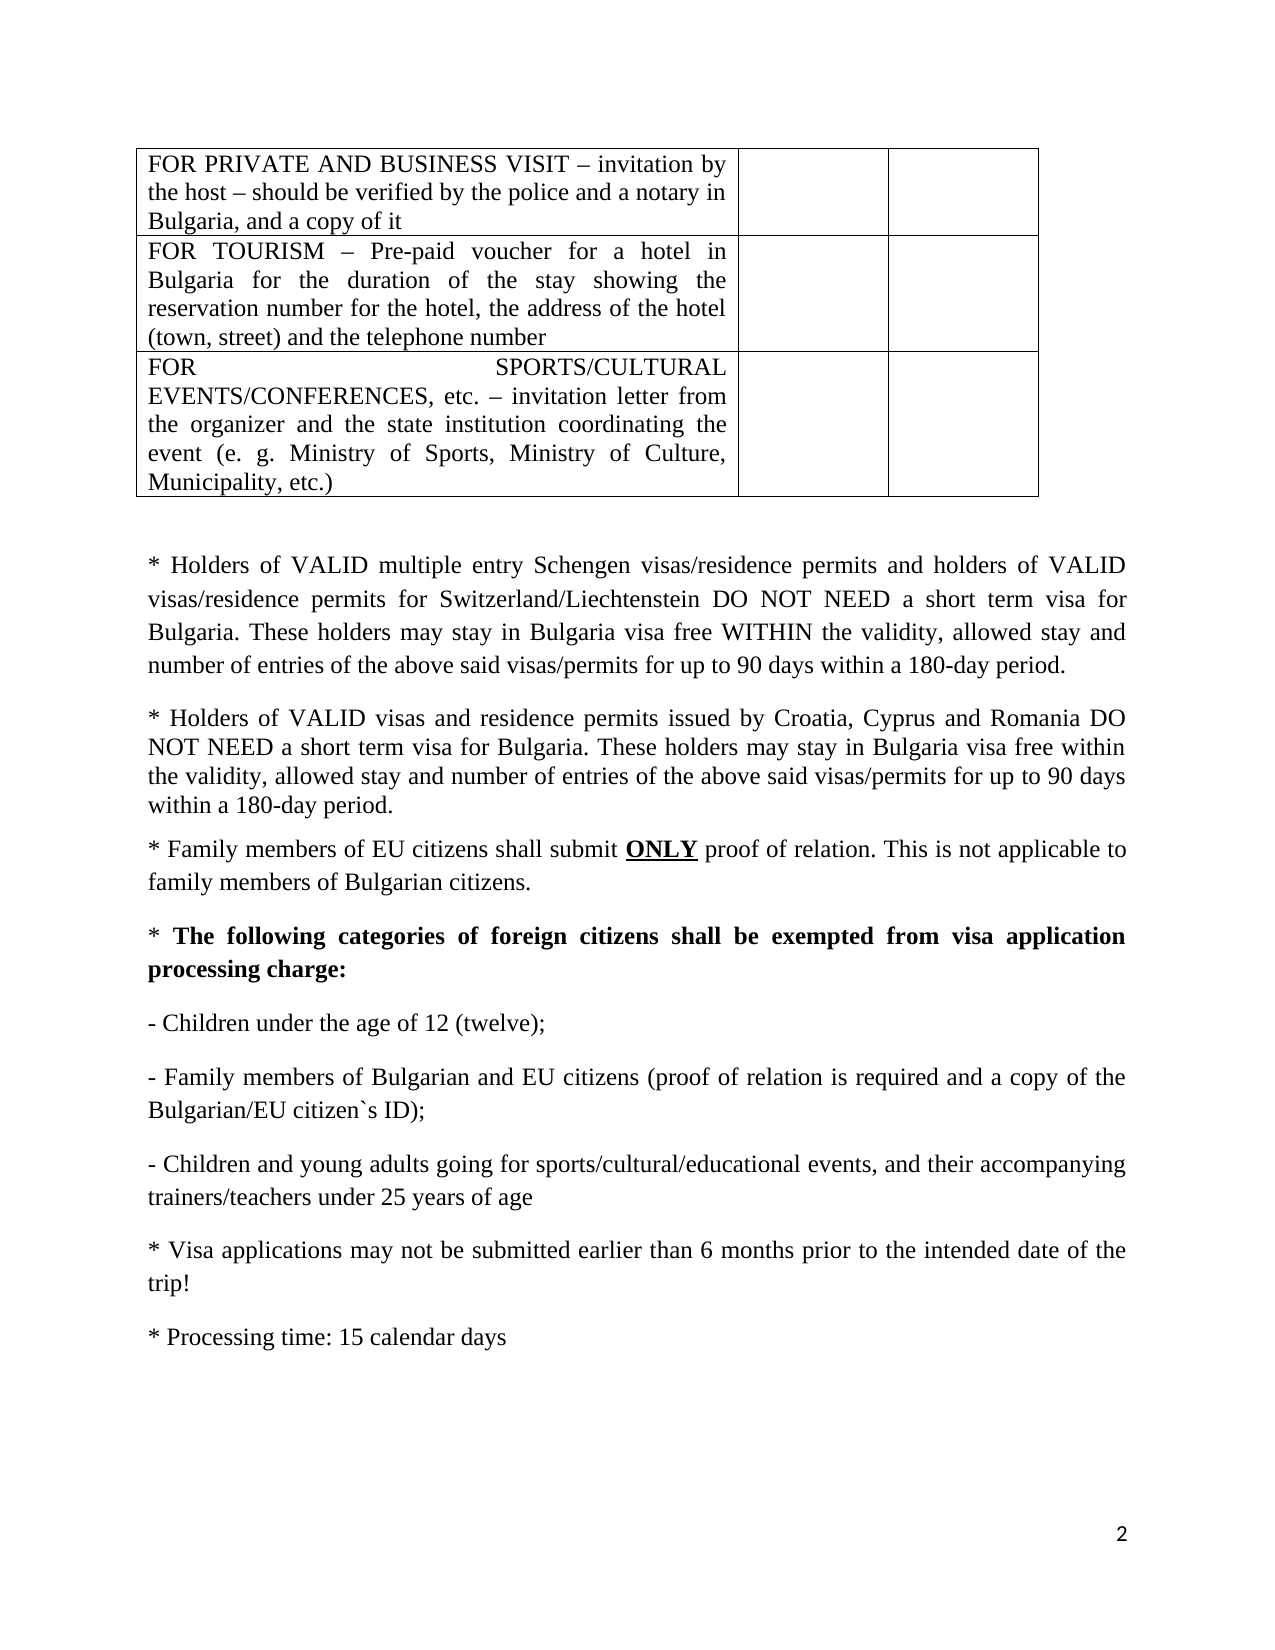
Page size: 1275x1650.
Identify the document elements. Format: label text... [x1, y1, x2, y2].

text * Family members of EU citizens shall submit ONLY proof of relation. This is not applicable to family members of Bulgarian citizens. [148, 834, 1127, 896]
table_cell [739, 352, 888, 496]
text * Holders of VALID multiple entry Schengen visas/residence permits and holders of VALID visas/residence permits for Switzerland/Liechtenstein DO NOT NEED a short term visa for Bulgaria. These holders may stay in Bulgaria visa free WITHIN the validity, allowed stay and number of entries of the above said visas/permits for up to 90 days within a 180-day period. [148, 551, 1127, 678]
text * The following categories of foreign citizens shall be exempted from visa application processing charge: [148, 921, 1127, 983]
table_cell [739, 236, 888, 351]
table_cell [889, 149, 1038, 235]
table_cell [739, 149, 888, 235]
table_cell FOR SPORTS/CULTURAL EVENTS/CONFERENCES, etc. – invitation letter from the organizer and the state institution coordinating the event (e. g. Ministry of Sports, Ministry of Culture, Municipality, etc.) [137, 352, 738, 496]
text - Family members of Bulgarian and EU citizens (proof of relation is required and a copy of the Bulgarian/EU citizen`s ID); [148, 1062, 1127, 1123]
text - Children under the age of 12 (twelve); [148, 1008, 1127, 1037]
text - Children and young adults going for sports/cultural/educational events, and their accompanying trainers/teachers under 25 years of age [148, 1149, 1127, 1210]
table_cell FOR TOURISM – Pre-paid voucher for a hotel in Bulgaria for the duration of the stay showing the reservation number for the hotel, the address of the hotel (town, street) and the telephone number [137, 236, 738, 351]
table_cell [889, 236, 1038, 351]
text * Processing time: 15 calendar days [148, 1322, 1127, 1351]
text * Visa applications may not be submitted earlier than 6 months prior to the intended date of the trip! [148, 1236, 1127, 1297]
table_cell [889, 352, 1038, 496]
text * Holders of VALID visas and residence permits issued by Croatia, Cyprus and Romania DO NOT NEED a short term visa for Bulgaria. These holders may stay in Bulgaria visa free within the validity, allowed stay and number of entries of the above said visas/permits for up to 90 days within a 180-day period. [148, 703, 1127, 818]
table_cell FOR PRIVATE AND BUSINESS VISIT – invitation by the host – should be verified by the police and a notary in Bulgaria, and a copy of it [137, 149, 738, 235]
